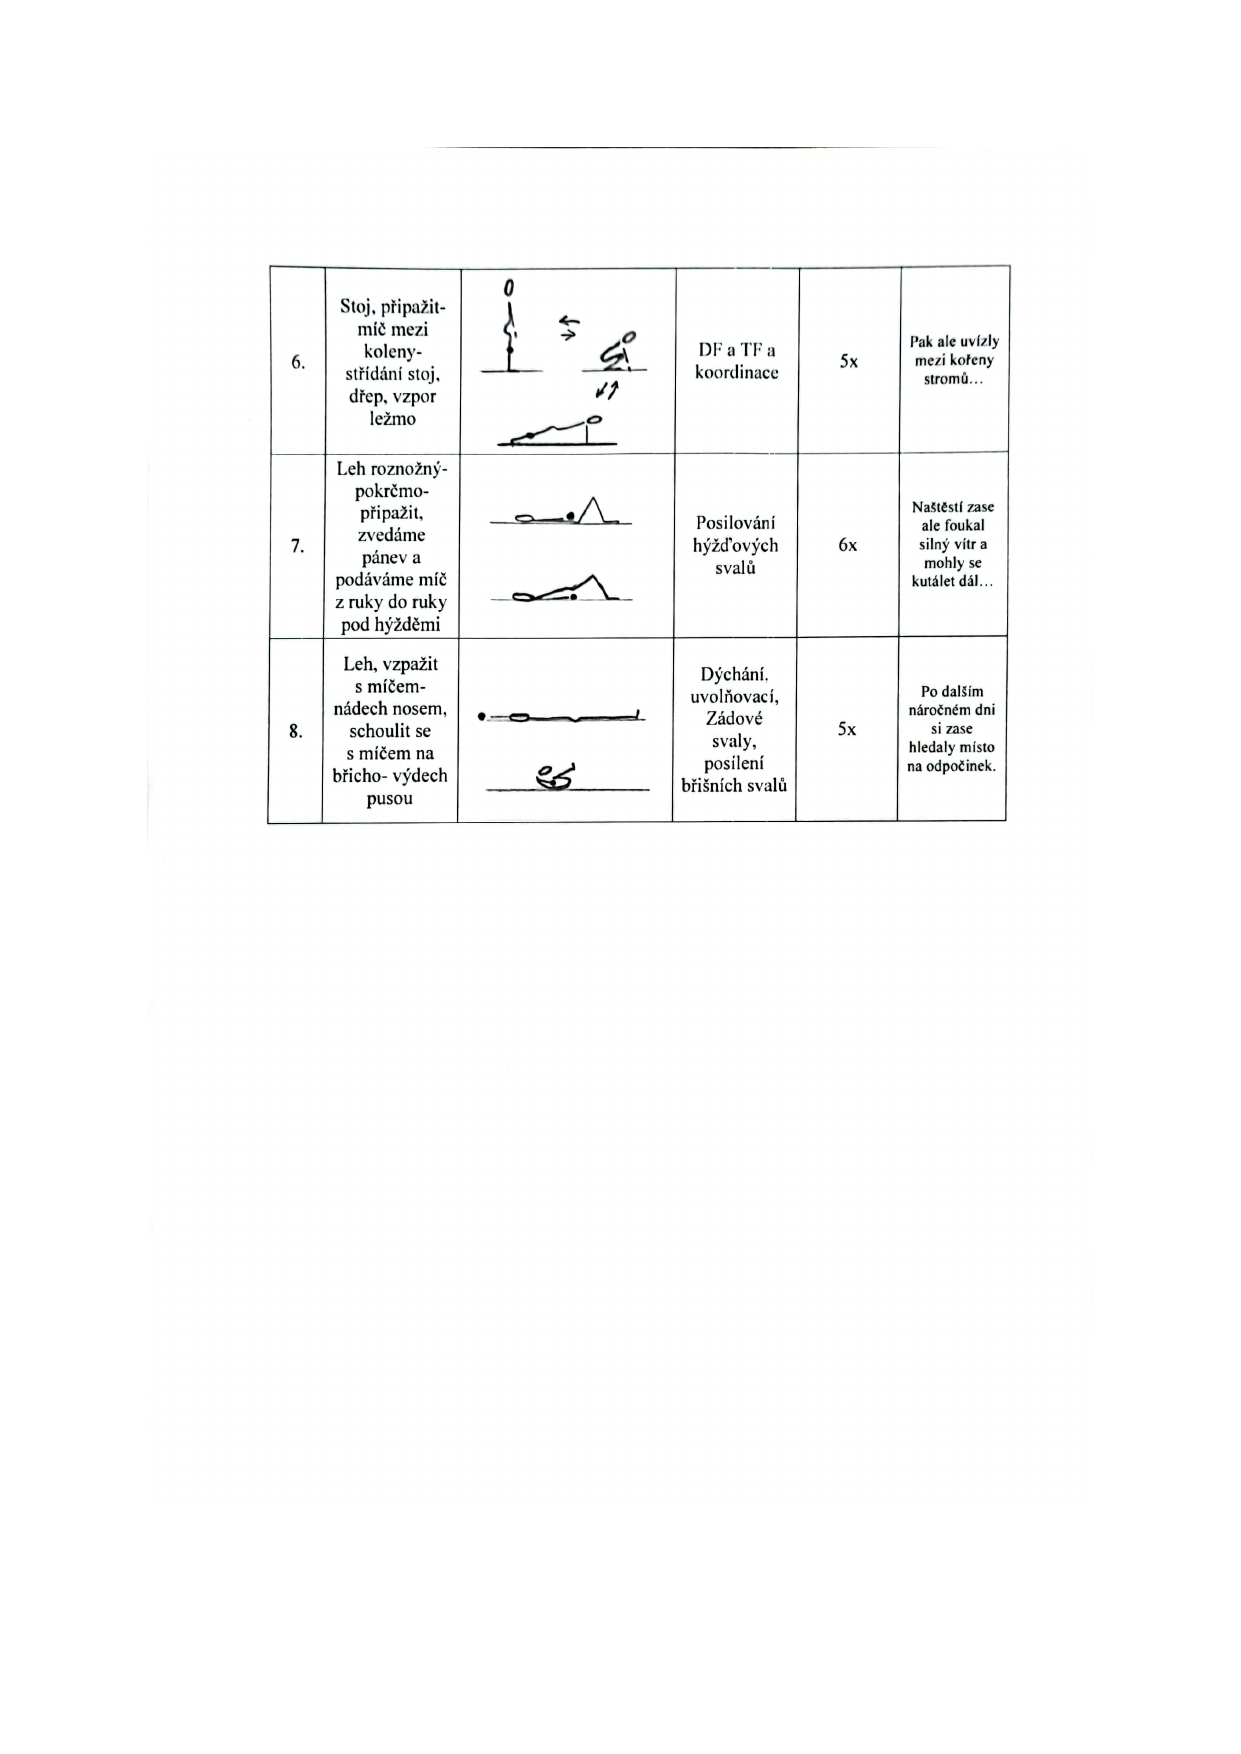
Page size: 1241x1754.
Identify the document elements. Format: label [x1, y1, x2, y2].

picture [147, 147, 1093, 1509]
